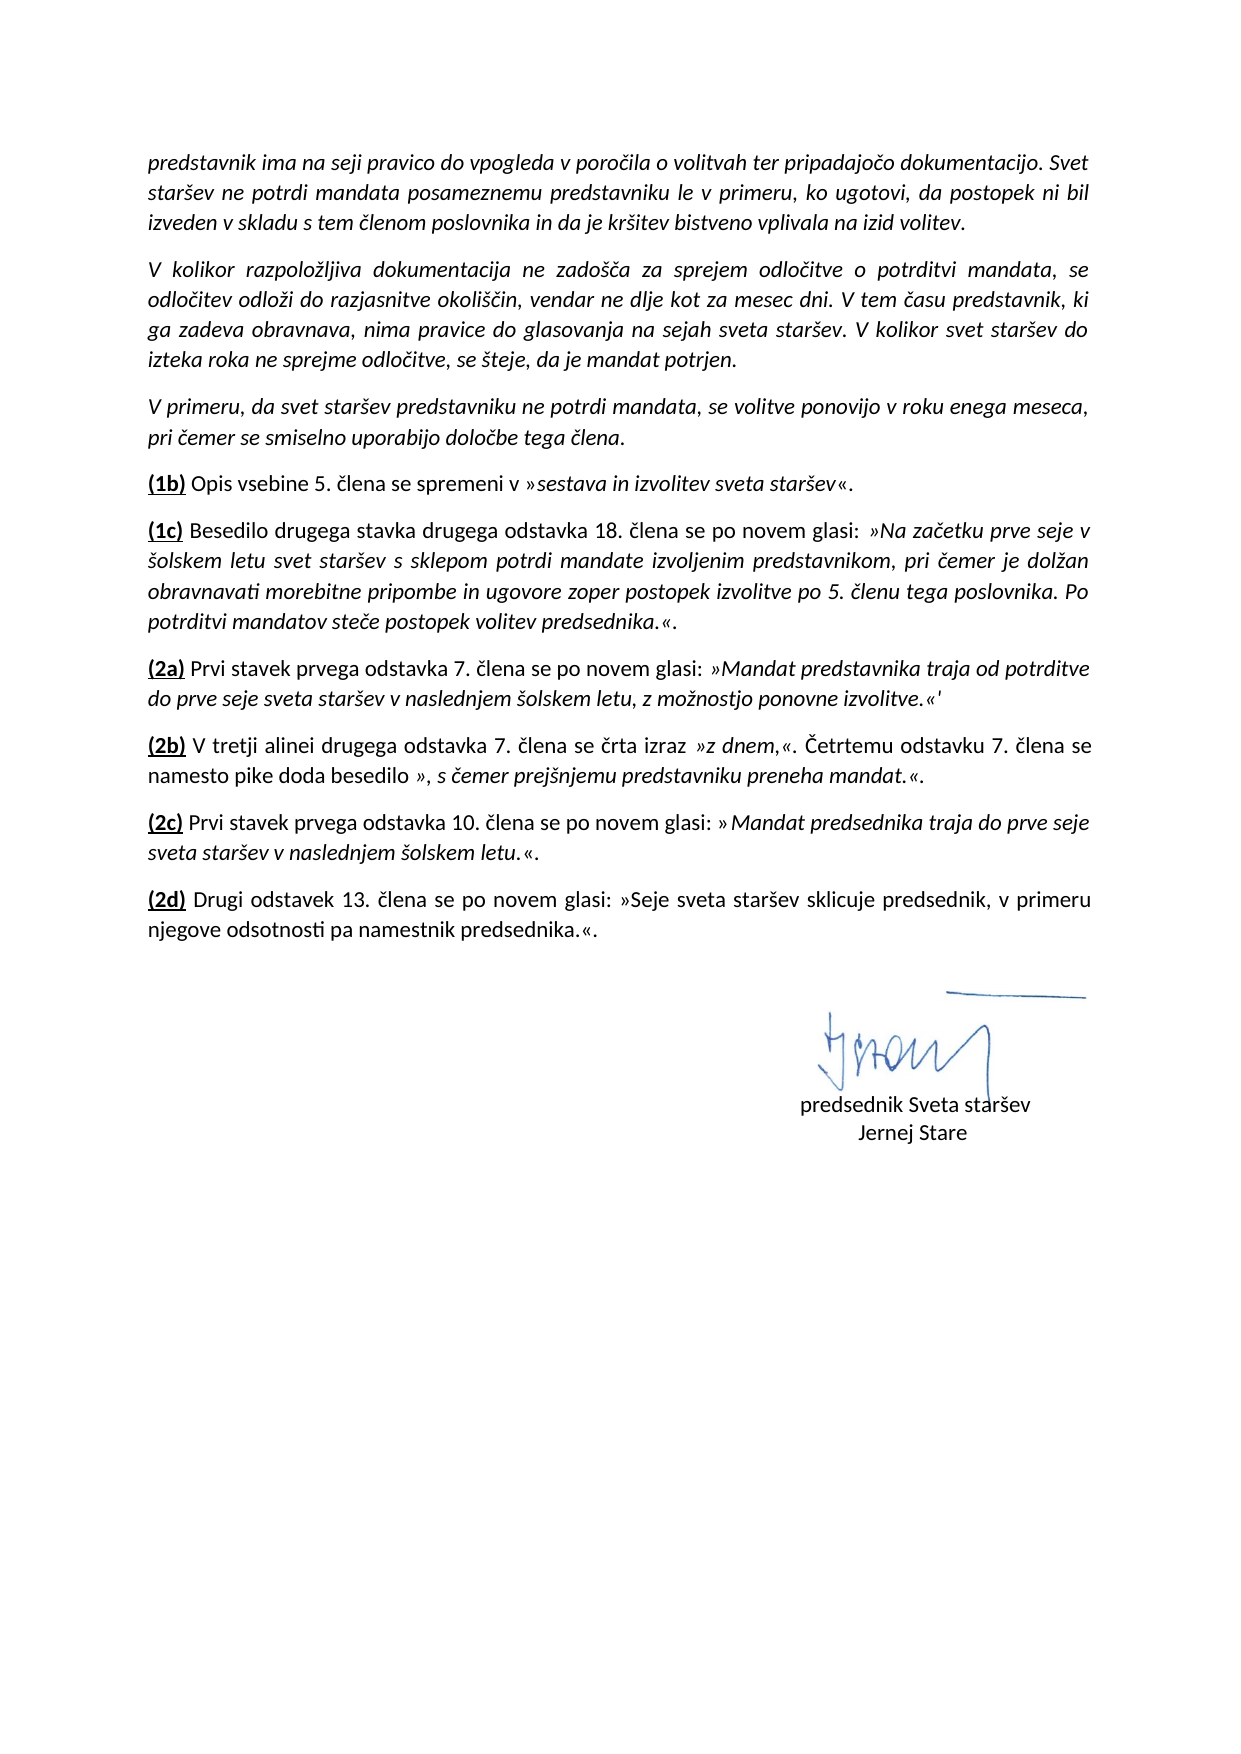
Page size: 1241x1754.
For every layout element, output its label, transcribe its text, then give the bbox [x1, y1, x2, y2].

picture [817, 991, 1087, 1090]
text V primeru, da svet staršev predstavniku ne potrdi mandata, se volitve ponovijo v roku enega meseca, pri čemer se smiselno uporabijo določbe tega člena. [148, 392, 1093, 451]
text (2d) Drugi odstavek 13. člena se po novem glasi: »Seje sveta staršev sklicuje predsednik, v primeru njegove odsotnosti pa namestnik predsednika.«. [148, 885, 1093, 943]
text predsednik Sveta staršev [148, 1090, 1093, 1118]
text (2b) V tretji alinei drugega odstavka 7. člena se črta izraz »z dnem,«. Četrtemu odstavku 7. člena se namesto pike doda besedilo », s čemer prejšnjemu predstavniku preneha mandat.«. [148, 731, 1093, 789]
text (1b) Opis vsebine 5. člena se spremeni v »sestava in izvolitev sveta staršev«. [148, 469, 1093, 497]
text (2a) Prvi stavek prvega odstavka 7. člena se po novem glasi: »Mandat predstavnika traja od potrditve do prve seje sveta staršev v naslednjem šolskem letu, z možnostjo ponovne izvolitve.«' [148, 654, 1093, 712]
text (1c) Besedilo drugega stavka drugega odstavka 18. člena se po novem glasi: »Na začetku prve seje v šolskem letu svet staršev s sklepom potrdi mandate izvoljenim predstavnikom, pri čemer je dolžan obravnavati morebitne pripombe in ugovore zoper postopek izvolitve po 5. členu tega poslovnika. Po potrditvi mandatov steče postopek volitev predsednika.«. [148, 516, 1093, 635]
text V kolikor razpoložljiva dokumentacija ne zadošča za sprejem odločitve o potrditvi mandata, se odločitev odloži do razjasnitve okoliščin, vendar ne dlje kot za mesec dni. V tem času predstavnik, ki ga zadeva obravnava, nima pravice do glasovanja na sejah sveta staršev. V kolikor svet staršev do izteka roka ne sprejme odločitve, se šteje, da je mandat potrjen. [148, 255, 1093, 373]
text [148, 148, 1093, 236]
text Jernej Stare [148, 1118, 1093, 1146]
text (2c) Prvi stavek prvega odstavka 10. člena se po novem glasi: »Mandat predsednika traja do prve seje sveta staršev v naslednjem šolskem letu.«. [148, 808, 1093, 866]
